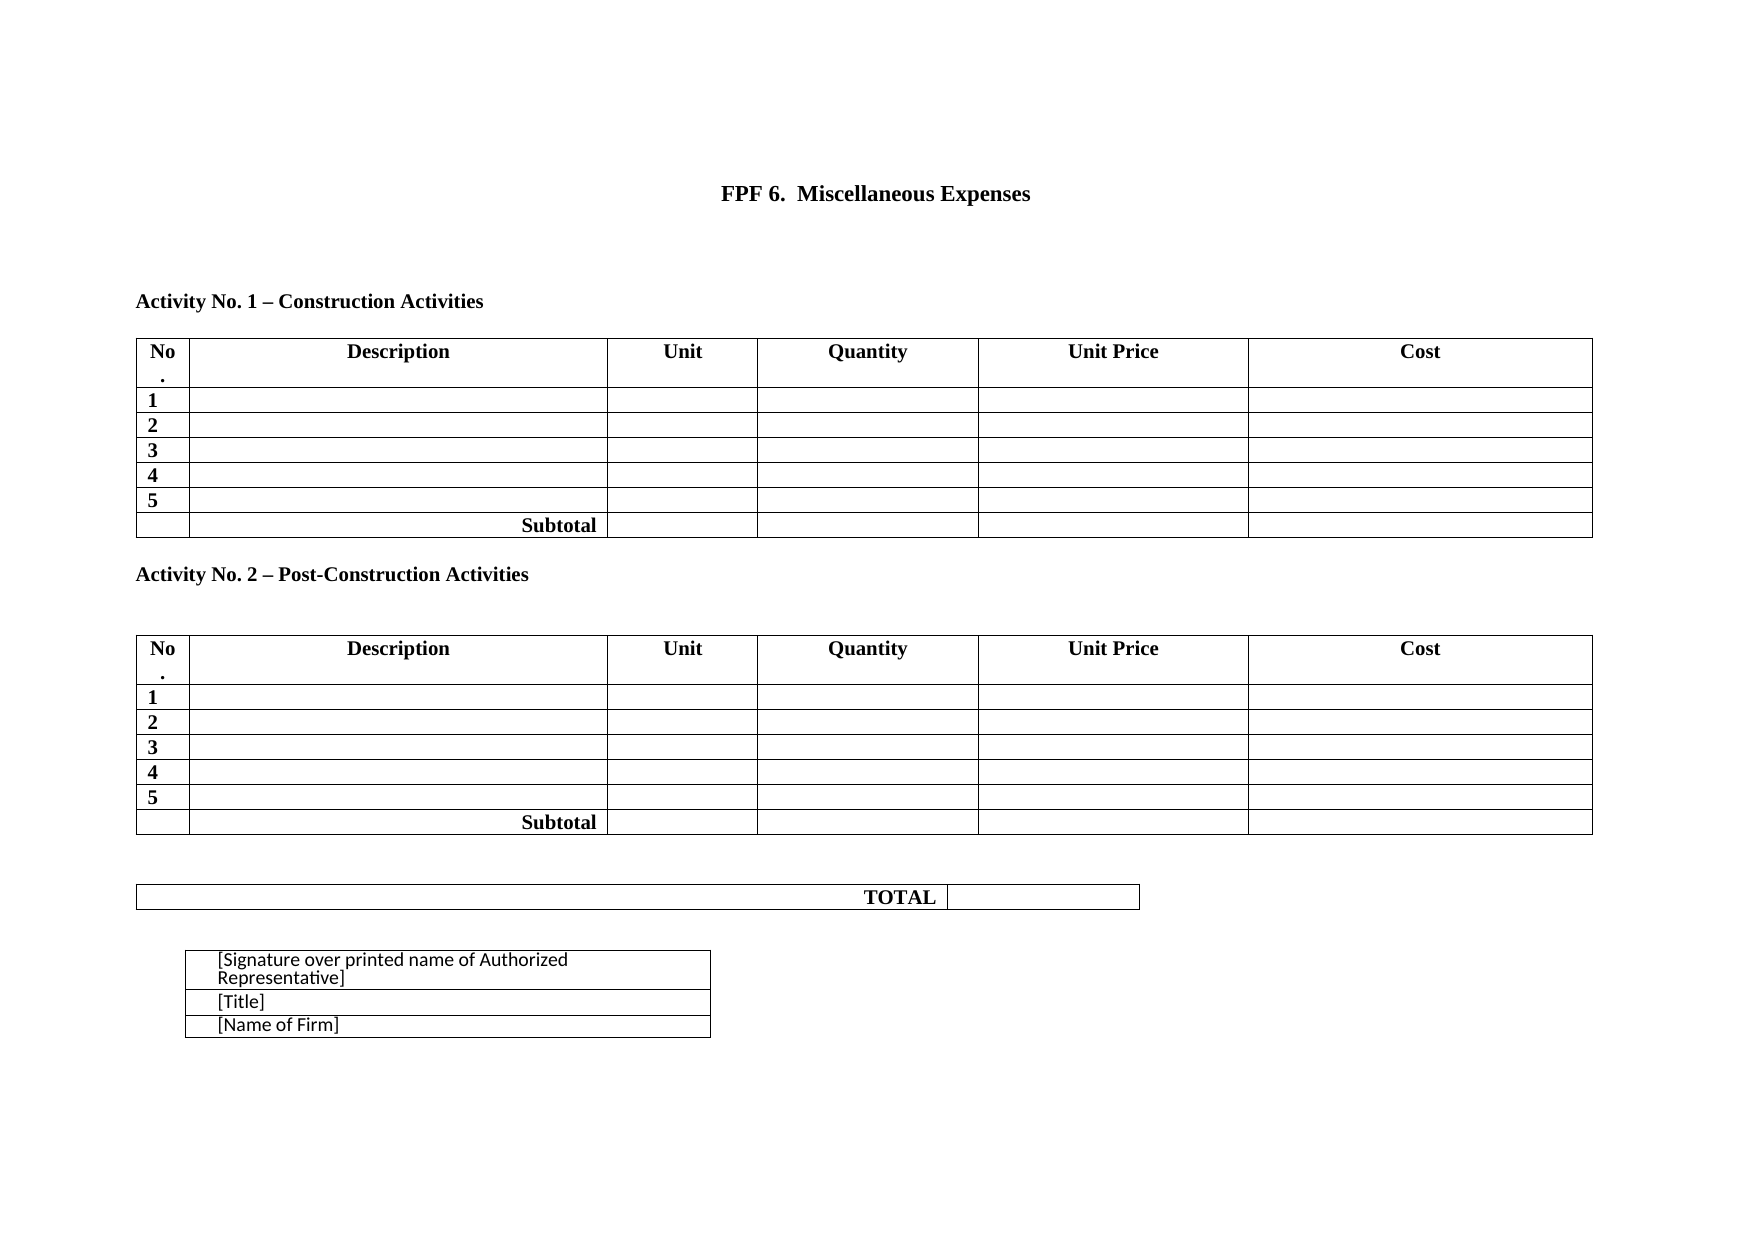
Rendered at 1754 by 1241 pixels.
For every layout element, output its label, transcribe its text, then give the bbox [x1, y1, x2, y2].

table_header Unit [608, 339, 757, 387]
table_cell [758, 785, 978, 809]
table_cell [Name of Firm] [186, 1016, 710, 1037]
table_cell [Title] [186, 990, 710, 1015]
table_cell [1249, 513, 1592, 537]
table_cell [979, 710, 1248, 734]
table_cell [1249, 388, 1592, 412]
table_cell [758, 488, 978, 512]
table_cell [979, 488, 1248, 512]
table_cell [1249, 735, 1592, 759]
table_cell [1249, 413, 1592, 437]
table_cell 5 [137, 785, 189, 809]
table_cell [608, 785, 757, 809]
table_cell [190, 685, 607, 709]
table_cell [190, 735, 607, 759]
table_cell [190, 388, 607, 412]
table_cell [608, 810, 757, 834]
table_cell [758, 463, 978, 487]
table_header Description [190, 636, 607, 684]
table_cell [190, 710, 607, 734]
table_cell [1249, 710, 1592, 734]
table_header Unit Price [979, 339, 1248, 387]
table_cell [979, 685, 1248, 709]
table_header Quantity [758, 636, 978, 684]
table_cell [979, 388, 1248, 412]
table_header Cost [1249, 636, 1592, 684]
table_cell [608, 735, 757, 759]
table_cell [190, 785, 607, 809]
table_cell [758, 413, 978, 437]
table_cell Subtotal [190, 810, 607, 834]
table_cell 4 [137, 463, 189, 487]
table_header [948, 885, 1139, 909]
text Activity No. 2 – Post-Construction Activities [135, 562, 1673, 586]
table_cell [137, 810, 189, 834]
table_cell [608, 760, 757, 784]
table_cell [1249, 438, 1592, 462]
table_cell 4 [137, 760, 189, 784]
table_cell [190, 438, 607, 462]
table_cell [190, 463, 607, 487]
table_cell [979, 785, 1248, 809]
table_cell [190, 413, 607, 437]
table_header No. [137, 339, 189, 387]
table_cell Subtotal [190, 513, 607, 537]
table_cell [758, 735, 978, 759]
table_cell 1 [137, 388, 189, 412]
table_cell [1249, 685, 1592, 709]
table_cell [758, 760, 978, 784]
table_cell [1249, 488, 1592, 512]
table_cell [608, 685, 757, 709]
table_cell 5 [137, 488, 189, 512]
table_header [Signature over printed name of Authorized Representative] [186, 951, 710, 989]
table_header Unit Price [979, 636, 1248, 684]
table_cell 3 [137, 438, 189, 462]
table_cell [758, 438, 978, 462]
table_cell [608, 388, 757, 412]
table_cell [979, 438, 1248, 462]
table_cell [608, 463, 757, 487]
table_cell [137, 513, 189, 537]
table_header No. [137, 636, 189, 684]
table_cell [1249, 810, 1592, 834]
table_cell 3 [137, 735, 189, 759]
table_cell [608, 513, 757, 537]
table_header Unit [608, 636, 757, 684]
table_cell [758, 685, 978, 709]
table_cell [758, 388, 978, 412]
table_cell [1249, 785, 1592, 809]
table_header Description [190, 339, 607, 387]
table_cell [979, 760, 1248, 784]
table_cell [979, 413, 1248, 437]
table_cell [979, 810, 1248, 834]
table_cell [758, 810, 978, 834]
table_header Cost [1249, 339, 1592, 387]
table_cell [979, 463, 1248, 487]
table_header Quantity [758, 339, 978, 387]
text FPF 6. Miscellaneous Expenses [487, 181, 1265, 207]
table_cell 2 [137, 413, 189, 437]
table_cell 2 [137, 710, 189, 734]
table_header TOTAL [137, 885, 947, 909]
table_cell [1249, 760, 1592, 784]
table_cell [608, 413, 757, 437]
table_cell [979, 735, 1248, 759]
table_cell [608, 710, 757, 734]
table_cell [190, 760, 607, 784]
text Activity No. 1 – Construction Activities [135, 289, 1673, 313]
table_cell 1 [137, 685, 189, 709]
table_cell [608, 488, 757, 512]
table_cell [758, 710, 978, 734]
table_cell [608, 438, 757, 462]
table_cell [758, 513, 978, 537]
table_cell [190, 488, 607, 512]
table_cell [979, 513, 1248, 537]
table_cell [1249, 463, 1592, 487]
